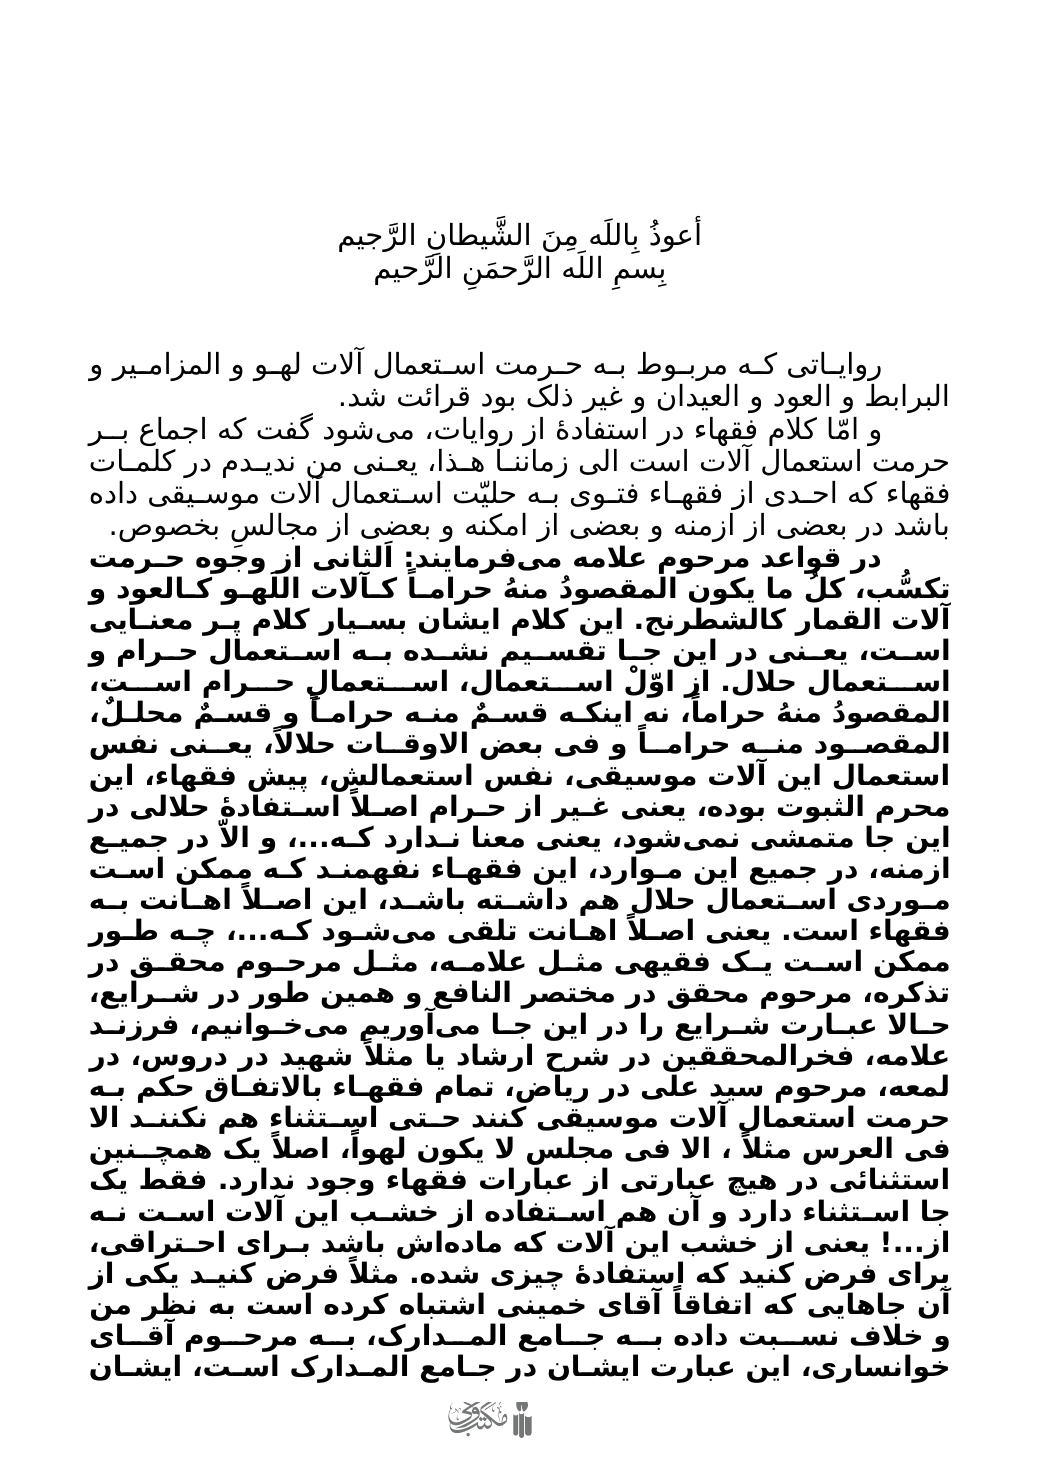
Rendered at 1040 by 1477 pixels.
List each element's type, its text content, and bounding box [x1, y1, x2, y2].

picture [443, 1402, 537, 1438]
text بِسمِ اللَه الرَّحمَنِ الرَّحیم [89, 252, 951, 284]
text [89, 542, 951, 1383]
text أعوذُ بِاللَه مِنَ الشَّیطانِ الرَّجیم [89, 220, 951, 252]
text و امّا کلام فقهاء در استفادۀ از روایات، می‌شود گفت که اجماع بر حرمت استعمال آلات است الی زماننا هذا، یعنی من ندیدم در کلمات فقهاء که احدی از فقهاء فتوی به حلیّت استعمال آلات موسیقی داده باشد در بعضی از ازمنه و بعضی از امکنه و بعضی از مجالسِ بخصوص. [89, 413, 951, 542]
text روایاتی که مربوط به حرمت استعمال آلات لهو و المزامیر و البرابط و العود و العیدان و غیر ذلک بود قرائت شد. [89, 349, 951, 413]
